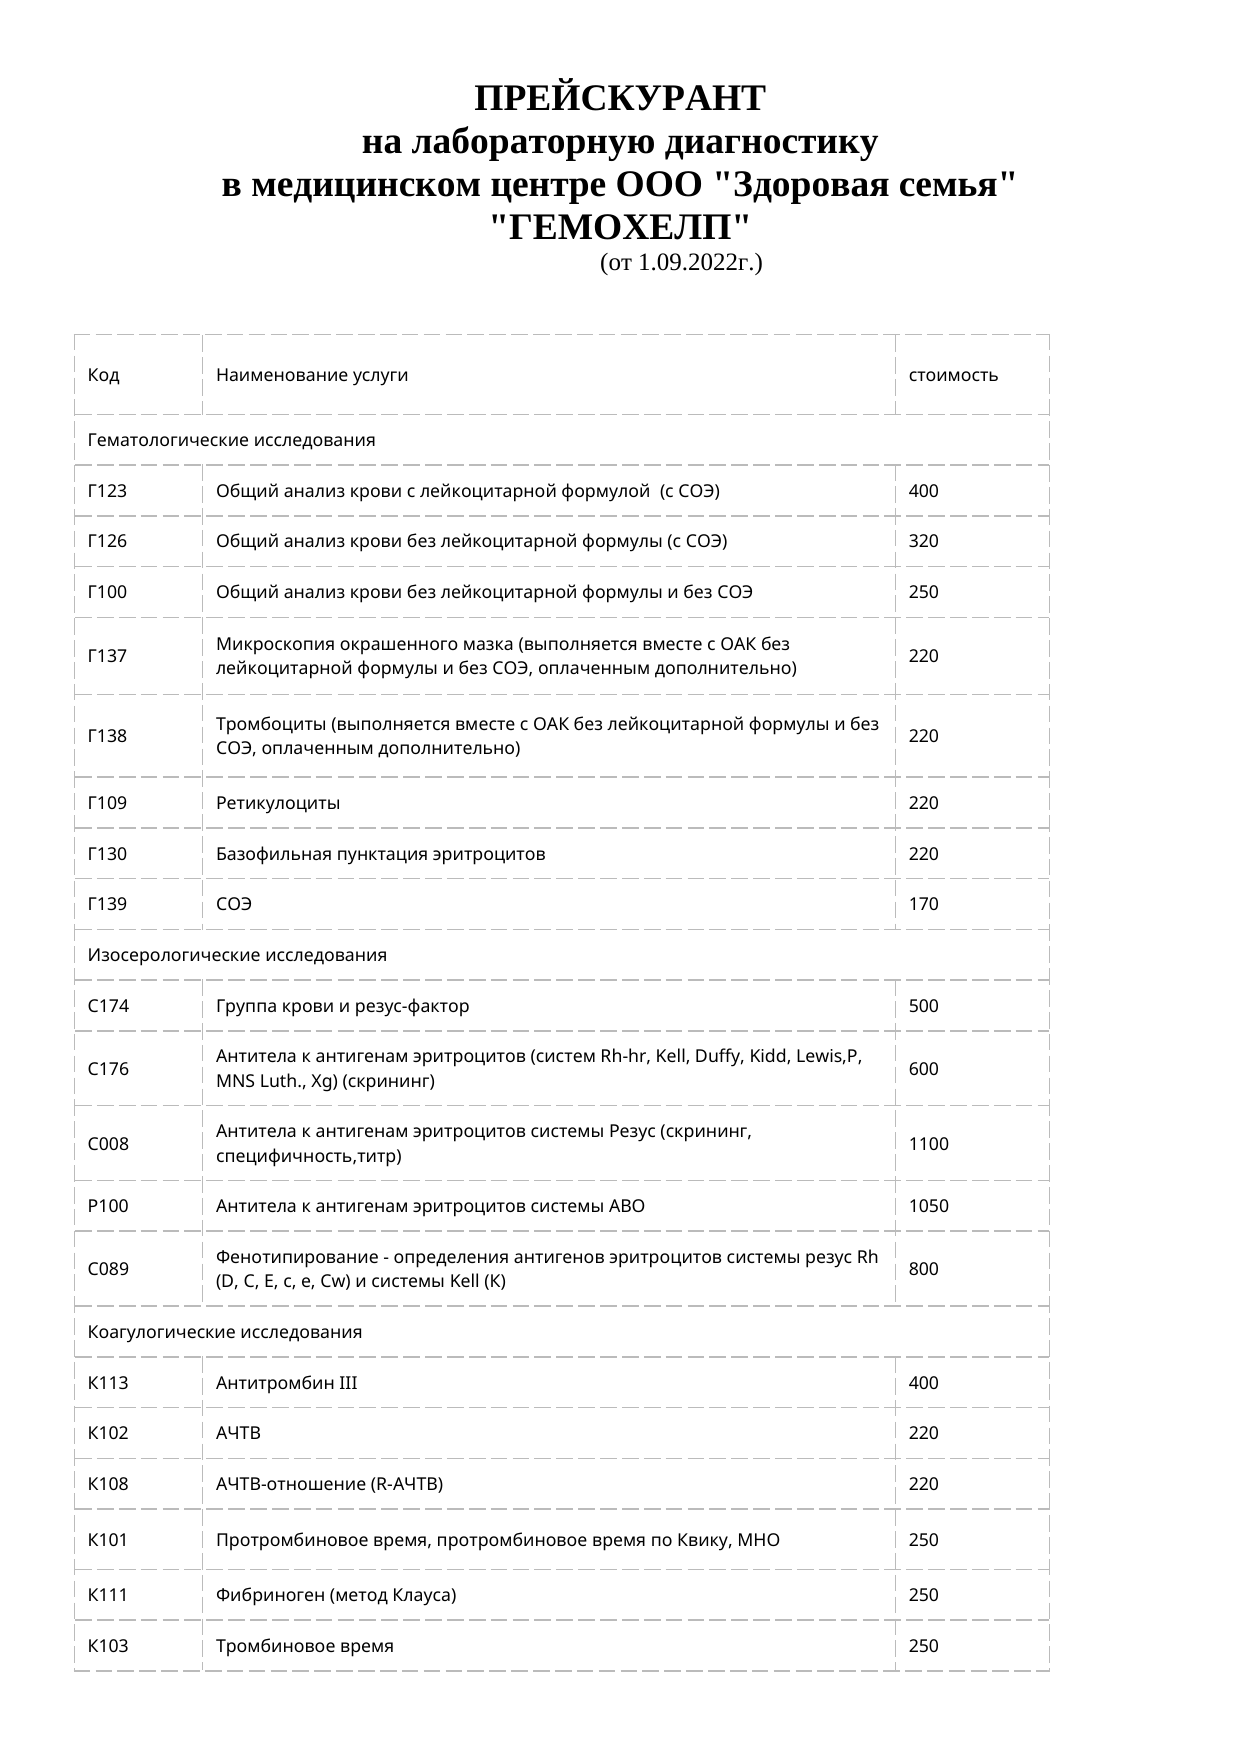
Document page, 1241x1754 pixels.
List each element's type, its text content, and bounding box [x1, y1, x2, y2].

table_cell Фибриноген (метод Клауса) [203, 1569, 895, 1619]
table_cell К102 [74, 1407, 203, 1457]
table_header стоимость [895, 334, 1049, 413]
table_cell Протромбиновое время, протромбиновое время по Квику, МНО [203, 1508, 895, 1568]
table_cell Р100 [74, 1180, 203, 1230]
table_cell Г109 [74, 776, 203, 827]
table_cell 250 [895, 566, 1049, 616]
table_cell К103 [74, 1619, 203, 1670]
table_cell 250 [895, 1508, 1049, 1568]
table_cell К108 [74, 1458, 203, 1508]
table_cell 220 [895, 616, 1049, 694]
table_cell 220 [895, 827, 1049, 878]
table_cell Г123 [74, 464, 203, 515]
table_cell 1050 [895, 1180, 1049, 1230]
table_cell 800 [895, 1230, 1049, 1305]
table_cell Тромбоциты (выполняется вместе с ОАК без лейкоцитарной формулы и без СОЭ, оплаченным дополнительно) [203, 694, 895, 776]
table_cell С176 [74, 1030, 203, 1105]
table_cell Изосерологические исследования [74, 929, 1049, 979]
table_cell Коагулогические исследования [74, 1305, 1049, 1356]
table_cell Микроскопия окрашенного мазка (выполняется вместе с ОАК без лейкоцитарной формулы и без СОЭ, оплаченным дополнительно) [203, 616, 895, 694]
table_cell Г100 [74, 566, 203, 616]
text ПРЕЙСКУРАНТ на лабораторную диагностику в медицинском центре ООО "Здоровая семья" "ГЕМОХЕЛП" [75, 75, 1165, 247]
table_cell 220 [895, 1407, 1049, 1457]
table_cell 1100 [895, 1105, 1049, 1180]
text (от 1.09.2022г.) [75, 247, 1165, 276]
table_cell АЧТВ-отношение (R-АЧТВ) [203, 1458, 895, 1508]
table_cell 250 [895, 1619, 1049, 1670]
table_cell Г139 [74, 878, 203, 928]
table_cell 170 [895, 878, 1049, 928]
table_cell Базофильная пунктация эритроцитов [203, 827, 895, 878]
table_cell 220 [895, 1458, 1049, 1508]
table_cell Антитела к антигенам эритроцитов системы Резус (скрининг, специфичность,титр) [203, 1105, 895, 1180]
table_cell Общий анализ крови без лейкоцитарной формулы и без СОЭ [203, 566, 895, 616]
table_cell Фенотипирование - определения антигенов эритроцитов системы резус Rh (D, C, E, c, e, Cw) и системы Kell (К) [203, 1230, 895, 1305]
table_cell 250 [895, 1569, 1049, 1619]
table_cell К111 [74, 1569, 203, 1619]
table_cell Тромбиновое время [203, 1619, 895, 1670]
table_cell АЧТВ [203, 1407, 895, 1457]
table_cell Общий анализ крови без лейкоцитарной формулы (с СОЭ) [203, 515, 895, 566]
table_cell Г137 [74, 616, 203, 694]
table_cell Гематологические исследования [74, 414, 1049, 464]
table_cell С089 [74, 1230, 203, 1305]
table_cell С174 [74, 979, 203, 1030]
table_cell Антитромбин III [203, 1356, 895, 1407]
table_cell Антитела к антигенам эритроцитов системы АВО [203, 1180, 895, 1230]
table_cell 320 [895, 515, 1049, 566]
table_cell 400 [895, 464, 1049, 515]
table_cell 600 [895, 1030, 1049, 1105]
table_cell 220 [895, 694, 1049, 776]
table_cell Ретикулоциты [203, 776, 895, 827]
table_cell СОЭ [203, 878, 895, 928]
table_header Наименование услуги [203, 334, 895, 413]
table_cell Антитела к антигенам эритроцитов (систем Rh-hr, Kell, Duffy, Kidd, Lewis,P, MNS Luth., Xg) (скрининг) [203, 1030, 895, 1105]
table_header Код [74, 334, 203, 413]
table_cell Общий анализ крови с лейкоцитарной формулой (с СОЭ) [203, 464, 895, 515]
table_cell Г126 [74, 515, 203, 566]
table_cell Г138 [74, 694, 203, 776]
table_cell С008 [74, 1105, 203, 1180]
table_cell 500 [895, 979, 1049, 1030]
table_cell К101 [74, 1508, 203, 1568]
table_cell К113 [74, 1356, 203, 1407]
table_cell 400 [895, 1356, 1049, 1407]
table_cell 220 [895, 776, 1049, 827]
table_cell Г130 [74, 827, 203, 878]
table_cell Группа крови и резус-фактор [203, 979, 895, 1030]
